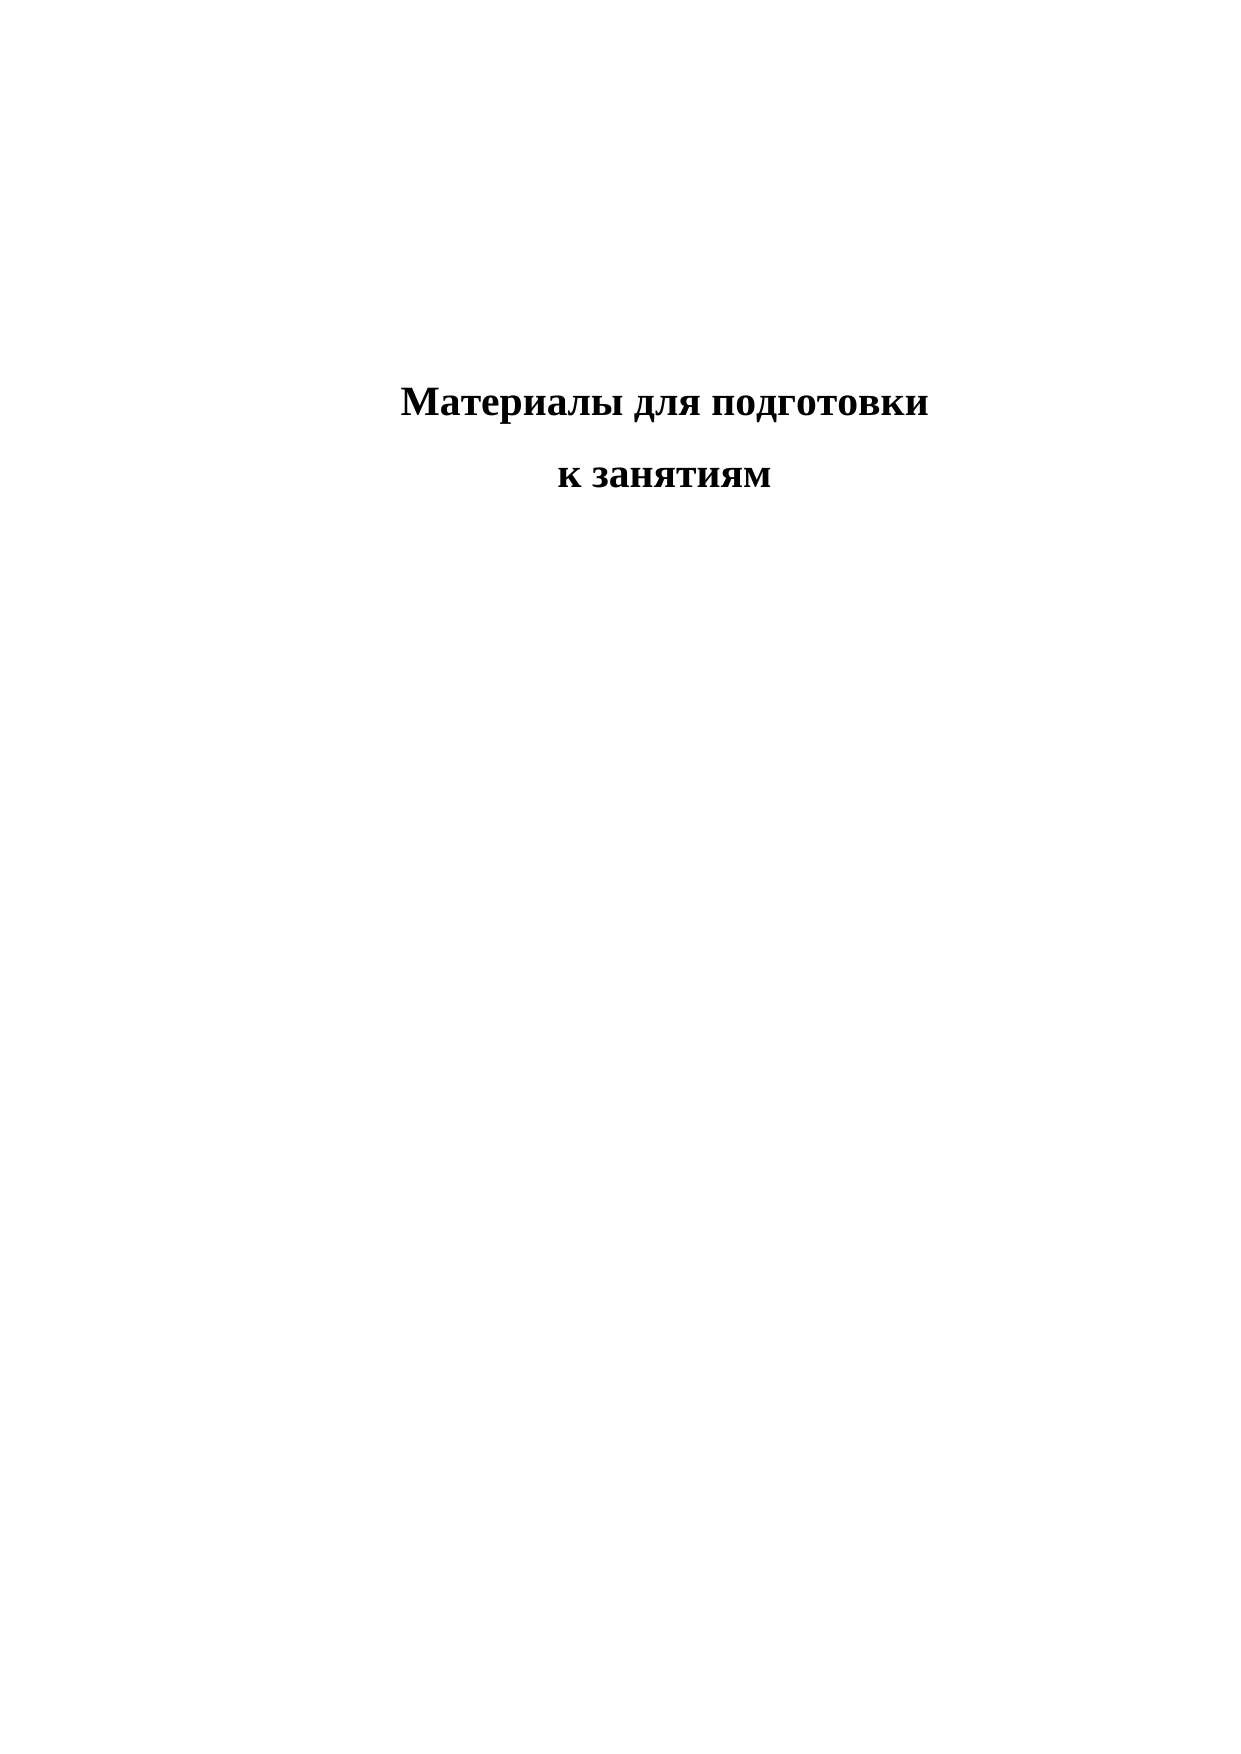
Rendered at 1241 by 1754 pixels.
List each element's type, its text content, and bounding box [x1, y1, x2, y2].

text Материалы для подготовки [177, 377, 1152, 425]
text к занятиям [177, 449, 1152, 497]
